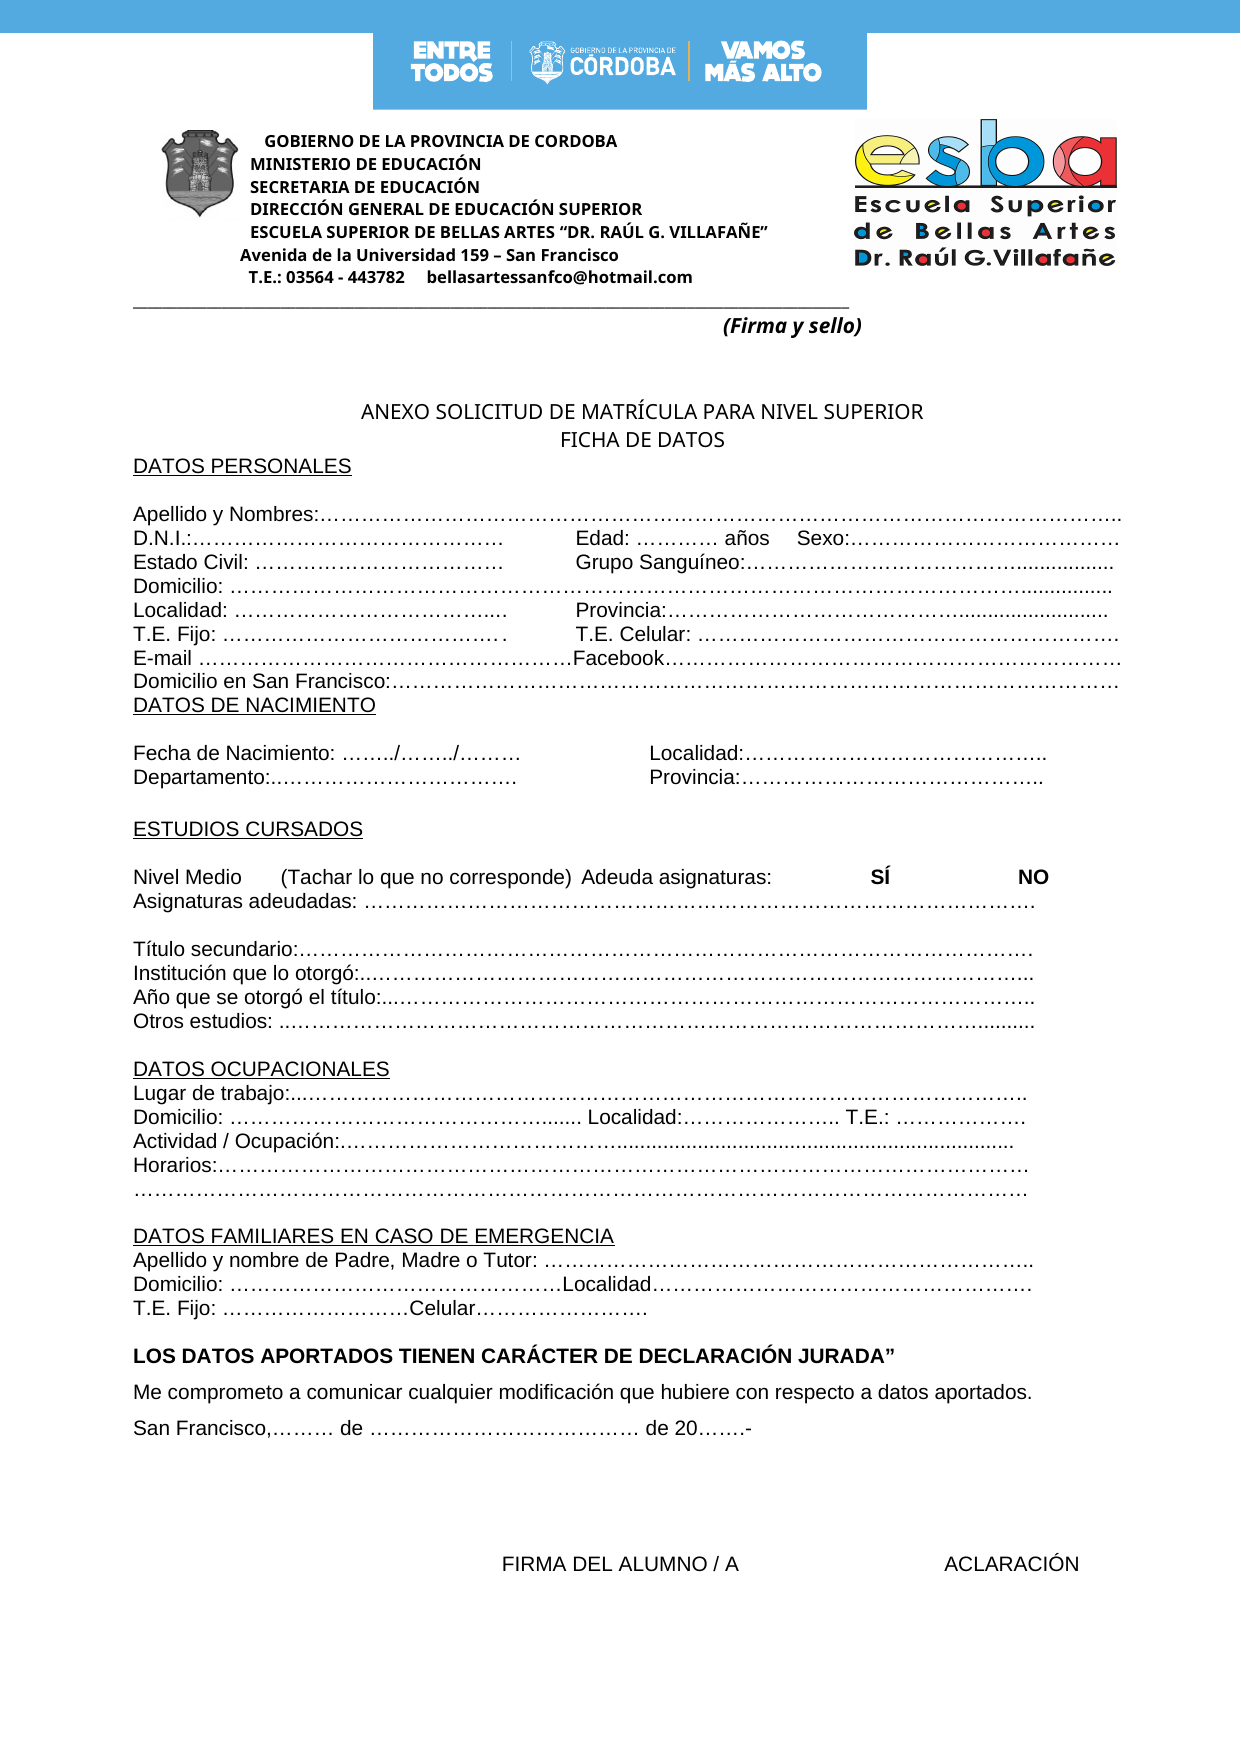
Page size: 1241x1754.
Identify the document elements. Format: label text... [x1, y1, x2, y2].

text San Francisco,……… de ………………………………… de 20…….- [133, 1416, 1152, 1440]
text (Firma y sello) [723, 311, 1152, 340]
text Institución que lo otorgó:..…………………………………………………………………………………... [133, 961, 1152, 985]
text Domicilio: …………………………………………Localidad………………………………………………. [133, 1272, 1152, 1296]
text DATOS OCUPACIONALES [133, 1057, 1152, 1081]
text Domicilio: ……………………………………………………………………………………………………................ [133, 573, 1152, 597]
text T.E. Fijo: ………………………Celular……………………. [133, 1296, 1152, 1320]
text Nivel Medio (Tachar lo que no corresponde) Adeuda asignaturas: SÍ NO [133, 865, 1152, 889]
text ANEXO SOLICITUD DE MATRÍCULA PARA NIVEL SUPERIOR [133, 397, 1152, 425]
text Título secundario:……………………………………………………………………………………………. [133, 937, 1152, 961]
text DATOS DE NACIMIENTO [133, 693, 1152, 717]
text Fecha de Nacimiento: ……../……../……… Localidad:…………………………………….. [133, 741, 1152, 765]
text FIRMA DEL ALUMNO / A ACLARACIÓN [428, 1552, 1152, 1576]
text LOS DATOS APORTADOS TIENEN CARÁCTER DE DECLARACIÓN JURADA” [133, 1344, 1152, 1368]
text Domicilio en San Francisco:…………………………………………………………………………………………… [133, 669, 1152, 693]
text Me comprometo a comunicar cualquier modificación que hubiere con respecto a datos aportados. [133, 1380, 1152, 1404]
text DATOS FAMILIARES EN CASO DE EMERGENCIA [133, 1224, 1152, 1248]
text Estado Civil: ……………………………… Grupo Sanguíneo:…………………………………................. [133, 549, 1152, 573]
text Apellido y nombre de Padre, Madre o Tutor: …………………………………………………………….. [133, 1248, 1152, 1272]
text Año que se otorgó el título:...……………………………………………………………………………….. [133, 985, 1152, 1009]
text Actividad / Ocupación:.…………………………………..................................................................... [133, 1128, 1152, 1152]
text E-mail ………………………………………………Facebook………………………………………………………… [133, 645, 1152, 669]
text Lugar de trabajo:...………………………………………………………………………………………….. [133, 1081, 1152, 1104]
picture [854, 119, 1117, 266]
text Localidad: ………………………………... . Provincia:…………………………………….......................... [133, 597, 1152, 621]
text Domicilio: ………………………………………....... Localidad:………………….. T.E.: ………………. [133, 1104, 1152, 1128]
text Horarios:……………………………………………………………………………………………………… [133, 1152, 1152, 1176]
text Asignaturas adeudadas: ……………………………………………………………………………………. [133, 889, 1152, 913]
text T.E. Fijo: …………………………………. . T.E. Celular: ……………………………………………………. [133, 621, 1152, 645]
text ESTUDIOS CURSADOS [133, 817, 1152, 841]
text FICHA DE DATOS [133, 425, 1152, 454]
text ………………………………………………………………………………………………………………… [133, 1176, 1152, 1200]
text Apellido y Nombres:…………………………………………………………………………………………………….. [133, 502, 1152, 526]
text Departamento:..……………………………. Provincia:…………………………………….. [133, 765, 1152, 789]
text Otros estudios: ..……………………………………………………………………………………….......... [133, 1009, 1152, 1033]
text DATOS PERSONALES [133, 454, 1152, 478]
text D.N.I.:……………………………………… Edad: ………… años Sexo:………………………………… [133, 526, 1152, 549]
